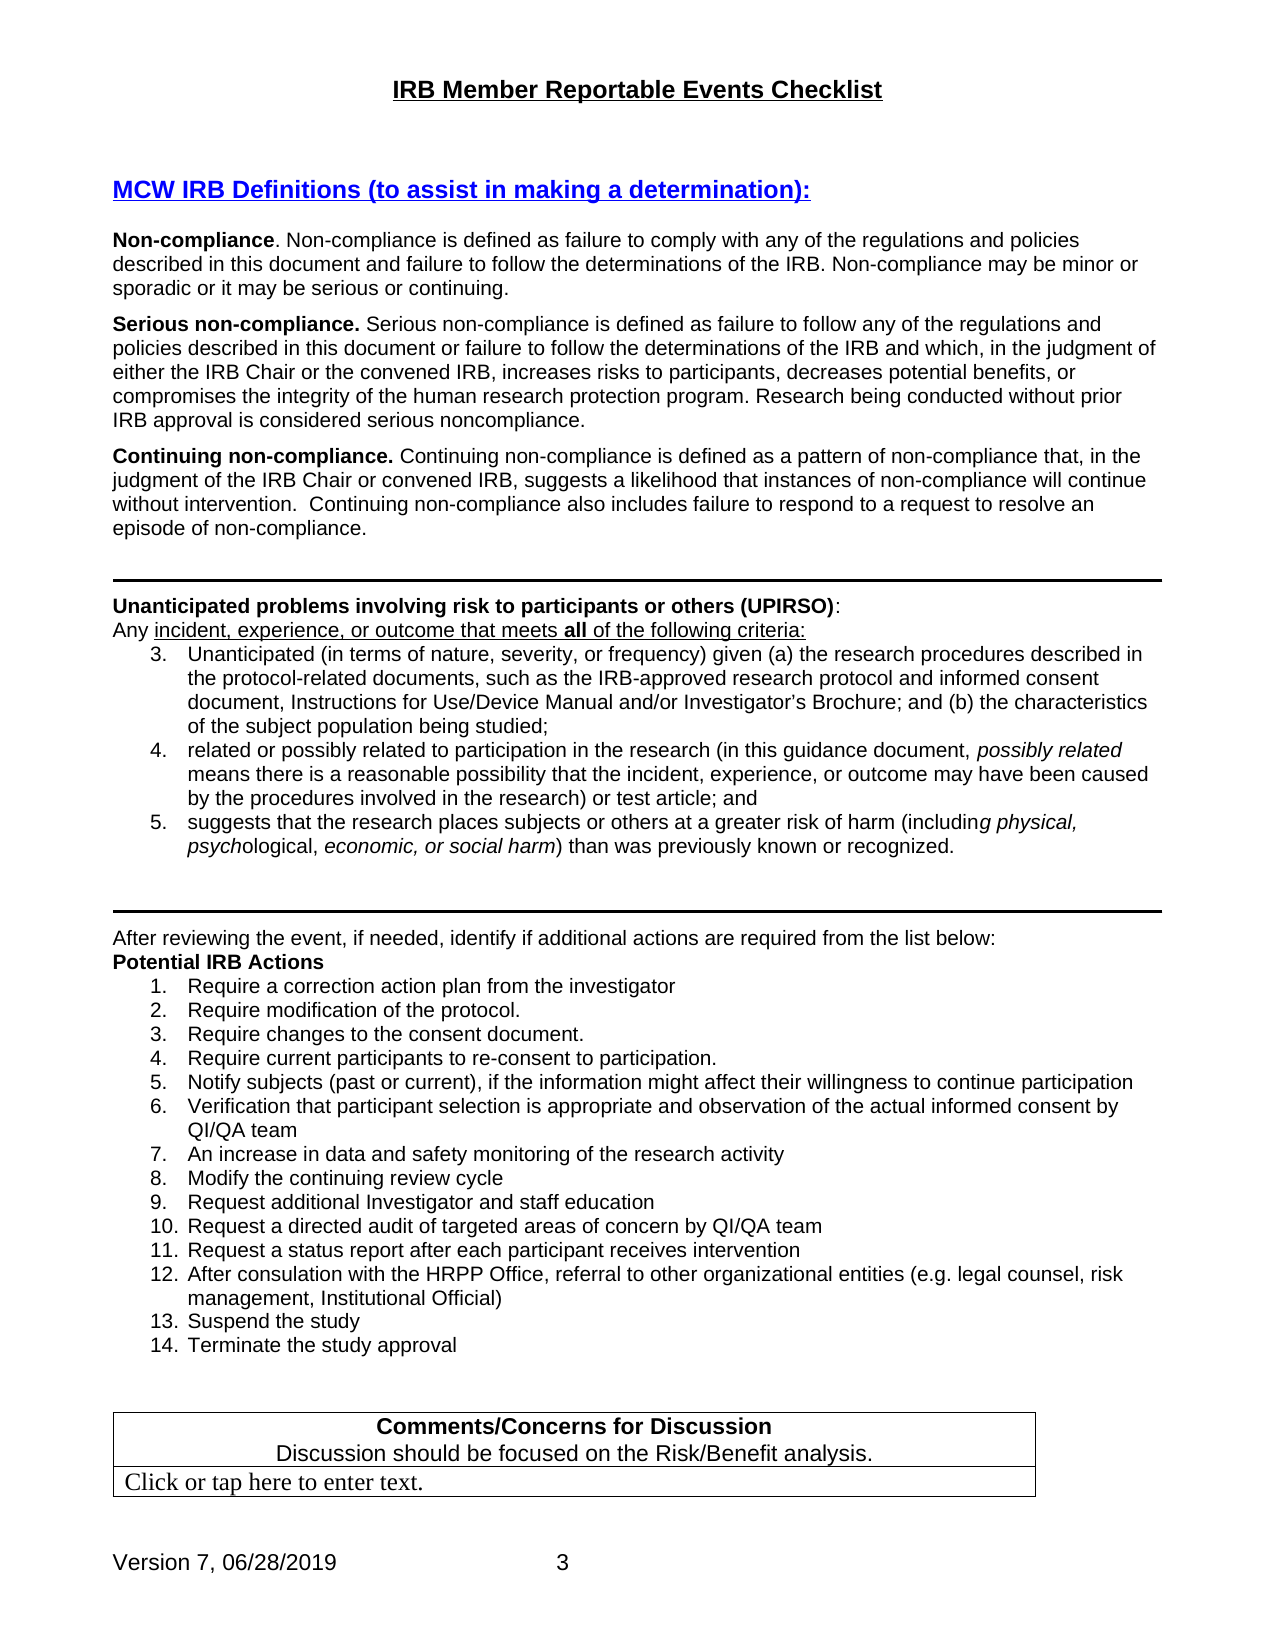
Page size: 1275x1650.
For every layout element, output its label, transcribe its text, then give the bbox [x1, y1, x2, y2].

list After consulation with the HRPP Office, referral to other organizational entities (e.g. legal counsel, risk management, Institutional Official) [150, 1261, 1162, 1309]
subtitle MCW IRB Definitions (to assist in making a determination): [112, 175, 1162, 204]
table_header Comments/Concerns for Discussion Discussion should be focused on the Risk/Benefit analysis. [114, 1413, 1035, 1466]
list Notify subjects (past or current), if the information might affect their willingness to continue participation [150, 1070, 1162, 1094]
list Suspend the study [150, 1309, 1162, 1333]
text Non-compliance. Non-compliance is defined as failure to comply with any of the regulations and policies described in this document and failure to follow the determinations of the IRB. Non-compliance may be minor or sporadic or it may be serious or continuing. [112, 228, 1162, 299]
list Verification that participant selection is appropriate and observation of the actual informed consent by QI/QA team [150, 1094, 1162, 1142]
list Request additional Investigator and staff education [150, 1189, 1162, 1213]
list Require changes to the consent document. [150, 1022, 1162, 1046]
list Terminate the study approval [150, 1333, 1162, 1386]
text Potential IRB Actions [112, 950, 1162, 974]
list Request a status report after each participant receives intervention [150, 1237, 1162, 1261]
text Unanticipated problems involving risk to participants or others (UPIRSO): [112, 594, 1162, 618]
list An increase in data and safety monitoring of the research activity [150, 1142, 1162, 1166]
list Require current participants to re-consent to participation. [150, 1046, 1162, 1070]
list related or possibly related to participation in the research (in this guidance document, possibly related means there is a reasonable possibility that the incident, experience, or outcome may have been caused by the procedures involved in the research) or test article; and [150, 738, 1162, 810]
list Require modification of the protocol. [150, 998, 1162, 1022]
list Require a correction action plan from the investigator [150, 974, 1162, 998]
list Modify the continuing review cycle [150, 1166, 1162, 1189]
text Any incident, experience, or outcome that meets all of the following criteria: [112, 618, 1162, 642]
list suggests that the research places subjects or others at a greater risk of harm (including physical, psychological, economic, or social harm) than was previously known or recognized. [150, 810, 1162, 858]
text Serious non-compliance. Serious non-compliance is defined as failure to follow any of the regulations and policies described in this document or failure to follow the determinations of the IRB and which, in the judgment of either the IRB Chair or the convened IRB, increases risks to participants, decreases potential benefits, or compromises the integrity of the human research protection program. Research being conducted without prior IRB approval is considered serious noncompliance. [112, 312, 1162, 432]
list Request a directed audit of targeted areas of concern by QI/QA team [150, 1213, 1162, 1237]
text After reviewing the event, if needed, identify if additional actions are required from the list below: [112, 926, 1162, 950]
list Unanticipated (in terms of nature, severity, or frequency) given (a) the research procedures described in the protocol-related documents, such as the IRB-approved research protocol and informed consent document, Instructions for Use/Device Manual and/or Investigator’s Brochure; and (b) the characteristics of the subject population being studied; [150, 642, 1162, 738]
text Continuing non-compliance. Continuing non-compliance is defined as a pattern of non-compliance that, in the judgment of the IRB Chair or convened IRB, suggests a likelihood that instances of non-compliance will continue without intervention. Continuing non-compliance also includes failure to respond to a request to resolve an episode of non-compliance. [112, 444, 1162, 540]
